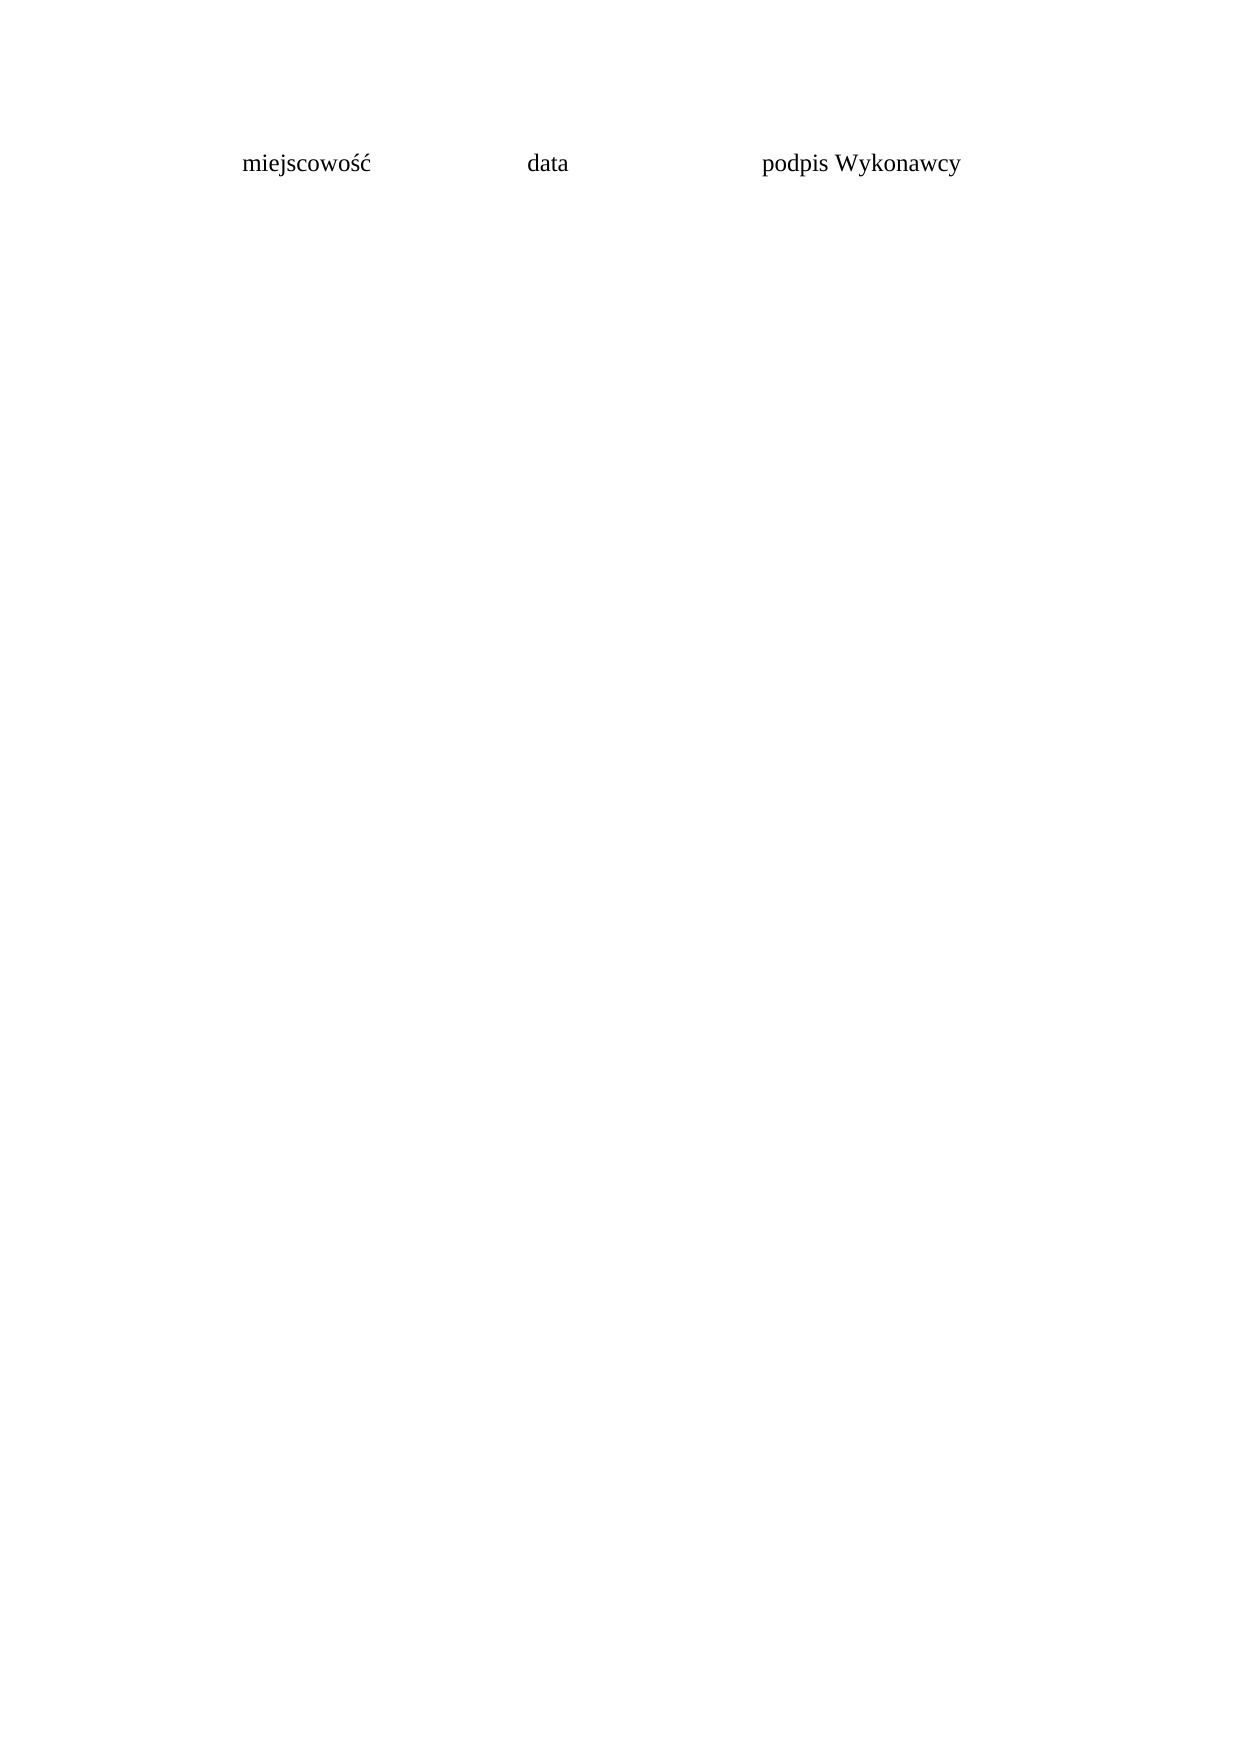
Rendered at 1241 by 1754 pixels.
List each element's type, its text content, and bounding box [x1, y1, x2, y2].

table_cell podpis Wykonawcy [647, 148, 1076, 176]
table_cell data [449, 148, 647, 176]
table_cell miejscowość [164, 148, 449, 176]
